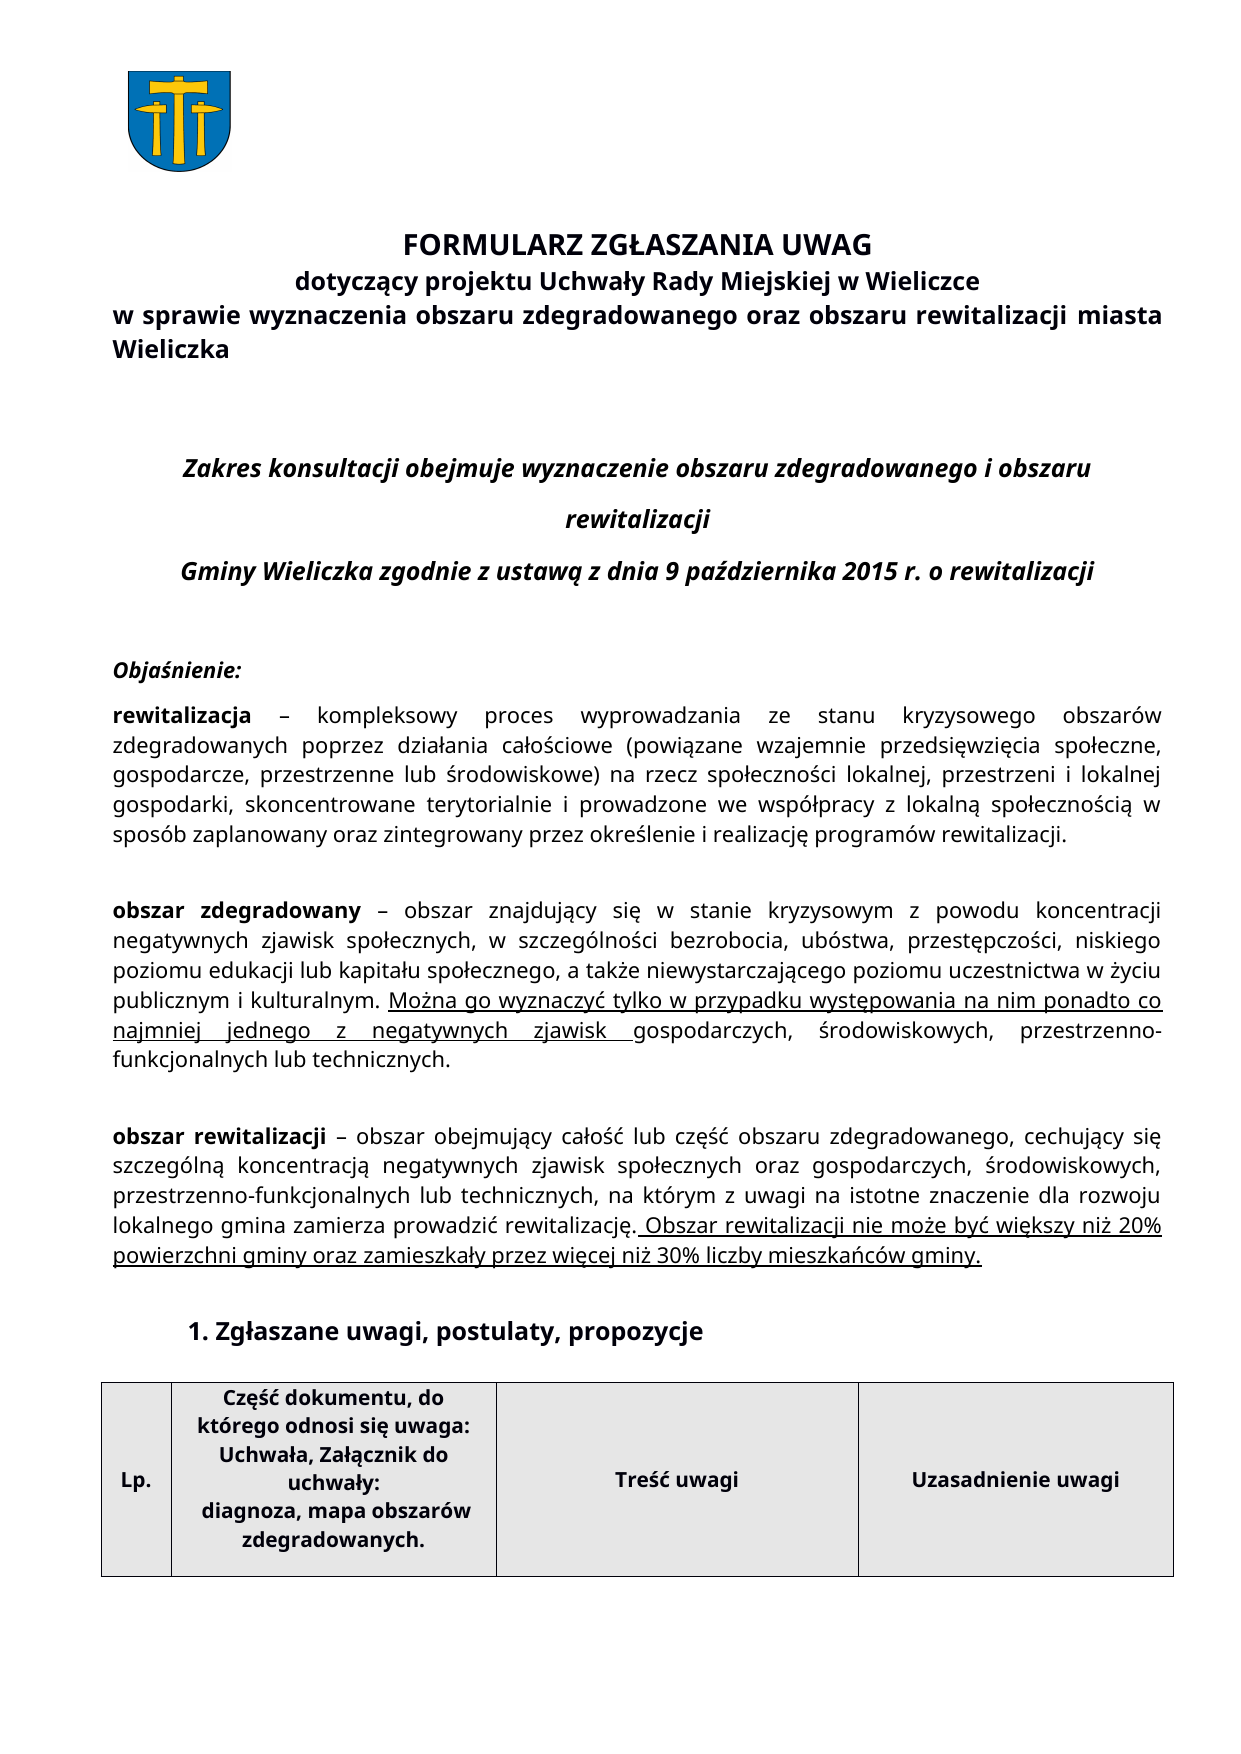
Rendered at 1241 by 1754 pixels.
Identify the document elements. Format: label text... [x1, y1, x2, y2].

text Objaśnienie: [112, 655, 1162, 685]
text rewitalizacja – kompleksowy proces wyprowadzania ze stanu kryzysowego obszarów zdegradowanych poprzez działania całościowe (powiązane wzajemnie przedsięwzięcia społeczne, gospodarcze, przestrzenne lub środowiskowe) na rzecz społeczności lokalnej, przestrzeni i lokalnej gospodarki, skoncentrowane terytorialnie i prowadzone we współpracy z lokalną społecznością w sposób zaplanowany oraz zintegrowany przez określenie i realizację programów rewitalizacji. [112, 700, 1162, 849]
text Zakres konsultacji obejmuje wyznaczenie obszaru zdegradowanego i obszaru rewitalizacji [112, 451, 1162, 536]
list 1. Zgłaszane uwagi, postulaty, propozycje [187, 1314, 1162, 1348]
table_header Uzasadnienie uwagi [859, 1383, 1173, 1576]
text dotyczący projektu Uchwały Rady Miejskiej w Wieliczce [112, 264, 1162, 298]
text obszar rewitalizacji – obszar obejmujący całość lub część obszaru zdegradowanego, cechujący się szczególną koncentracją negatywnych zjawisk społecznych oraz gospodarczych, środowiskowych, przestrzenno-funkcjonalnych lub technicznych, na którym z uwagi na istotne znaczenie dla rozwoju lokalnego gmina zamierza prowadzić rewitalizację. Obszar rewitalizacji nie może być większy niż 20% powierzchni gminy oraz zamieszkały przez więcej niż 30% liczby mieszkańców gminy. [112, 1121, 1162, 1270]
text Gminy Wieliczka zgodnie z ustawą z dnia 9 października 2015 r. o rewitalizacji [112, 553, 1162, 587]
text FORMULARZ ZGŁASZANIA UWAG [112, 224, 1162, 264]
text obszar zdegradowany – obszar znajdujący się w stanie kryzysowym z powodu koncentracji negatywnych zjawisk społecznych, w szczególności bezrobocia, ubóstwa, przestępczości, niskiego poziomu edukacji lub kapitału społecznego, a także niewystarczającego poziomu uczestnictwa w życiu publicznym i kulturalnym. Można go wyznaczyć tylko w przypadku występowania na nim ponadto co najmniej jednego z negatywnych zjawisk gospodarczych, środowiskowych, przestrzenno-funkcjonalnych lub technicznych. [112, 895, 1162, 1074]
table_header Treść uwagi [497, 1383, 858, 1576]
text w sprawie wyznaczenia obszaru zdegradowanego oraz obszaru rewitalizacji miasta Wieliczka [112, 298, 1162, 366]
table_header Część dokumentu, do którego odnosi się uwaga: Uchwała, Załącznik do uchwały: diagnoza, mapa obszarów zdegradowanych. [172, 1383, 496, 1576]
table_header Lp. [102, 1383, 171, 1576]
